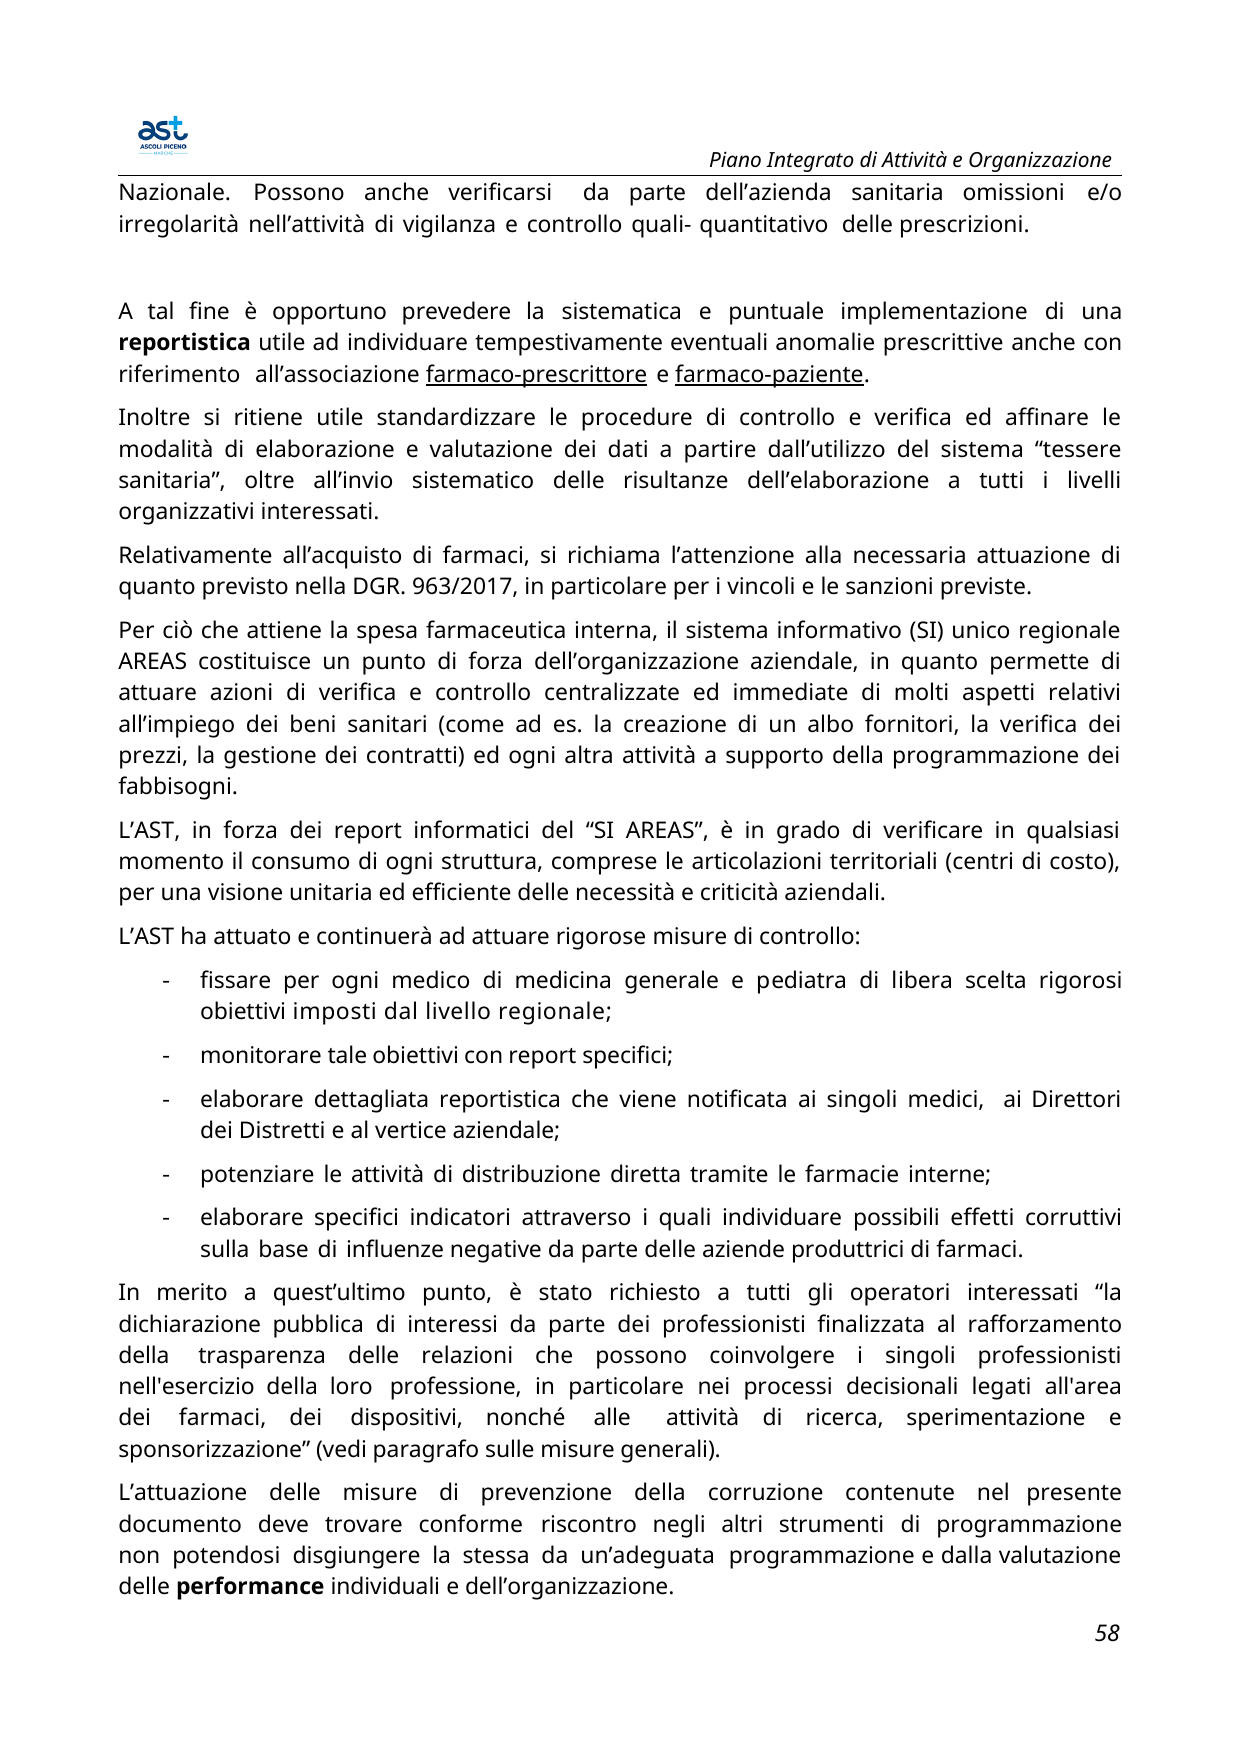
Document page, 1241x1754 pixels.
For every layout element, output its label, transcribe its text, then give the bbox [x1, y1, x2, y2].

text L’AST ha attuato e continuerà ad attuare rigorose misure di controllo: [118, 920, 1122, 951]
text Relativamente all’acquisto di farmaci, si richiama l’attenzione alla necessaria attuazione di quanto previsto nella DGR. 963/2017, in particolare per i vincoli e le sanzioni previste. [118, 539, 1122, 601]
picture [118, 103, 208, 167]
list elaborare specifici indicatori attraverso i quali individuare possibili effetti corruttivi sulla base di influenze negative da parte delle aziende produttrici di farmaci. [162, 1201, 1122, 1264]
text A tal fine è opportuno prevedere la sistematica e puntuale implementazione di una reportistica utile ad individuare tempestivamente eventuali anomalie prescrittive anche con riferimento all’associazione farmaco-prescrittore e farmaco-paziente. [118, 295, 1122, 389]
text In merito a quest’ultimo punto, è stato richiesto a tutti gli operatori interessati “la dichiarazione pubblica di interessi da parte dei professionisti finalizzata al rafforzamento della trasparenza delle relazioni che possono coinvolgere i singoli professionisti nell'esercizio della loro professione, in particolare nei processi decisionali legati all'area dei farmaci, dei dispositivi, nonché alle attività di ricerca, sperimentazione e sponsorizzazione” (vedi paragrafo sulle misure generali). [118, 1276, 1122, 1464]
list potenziare le attività di distribuzione diretta tramite le farmacie interne; [162, 1157, 1122, 1189]
text L’attuazione delle misure di prevenzione della corruzione contenute nel presente documento deve trovare conforme riscontro negli altri strumenti di programmazione non potendosi disgiungere la stessa da un’adeguata programmazione e dalla valutazione delle performance individuali e dell’organizzazione. [118, 1476, 1122, 1601]
list elaborare dettagliata reportistica che viene notificata ai singoli medici, ai Direttori dei Distretti e al vertice aziendale; [162, 1082, 1122, 1145]
list fissare per ogni medico di medicina generale e pediatra di libera scelta rigorosi obiettivi imposti dal livello regionale; [162, 964, 1122, 1026]
text L’AST, in forza dei report informatici del “SI AREAS”, è in grado di verificare in qualsiasi momento il consumo di ogni struttura, comprese le articolazioni territoriali (centri di costo), per una visione unitaria ed efficiente delle necessità e criticità aziendali. [118, 814, 1122, 907]
text Inoltre si ritiene utile standardizzare le procedure di controllo e verifica ed affinare le modalità di elaborazione e valutazione dei dati a partire dall’utilizzo del sistema “tessere sanitaria”, oltre all’invio sistematico delle risultanze dell’elaborazione a tutti i livelli organizzativi interessati. [118, 401, 1122, 526]
list monitorare tale obiettivi con report specifici; [162, 1039, 1122, 1070]
text Per ciò che attiene la spesa farmaceutica interna, il sistema informativo (SI) unico regionale AREAS costituisce un punto di forza dell’organizzazione aziendale, in quanto permette di attuare azioni di verifica e controllo centralizzate ed immediate di molti aspetti relativi all’impiego dei beni sanitari (come ad es. la creazione di un albo fornitori, la verifica dei prezzi, la gestione dei contratti) ed ogni altra attività a supporto della programmazione dei fabbisogni. [118, 614, 1122, 801]
